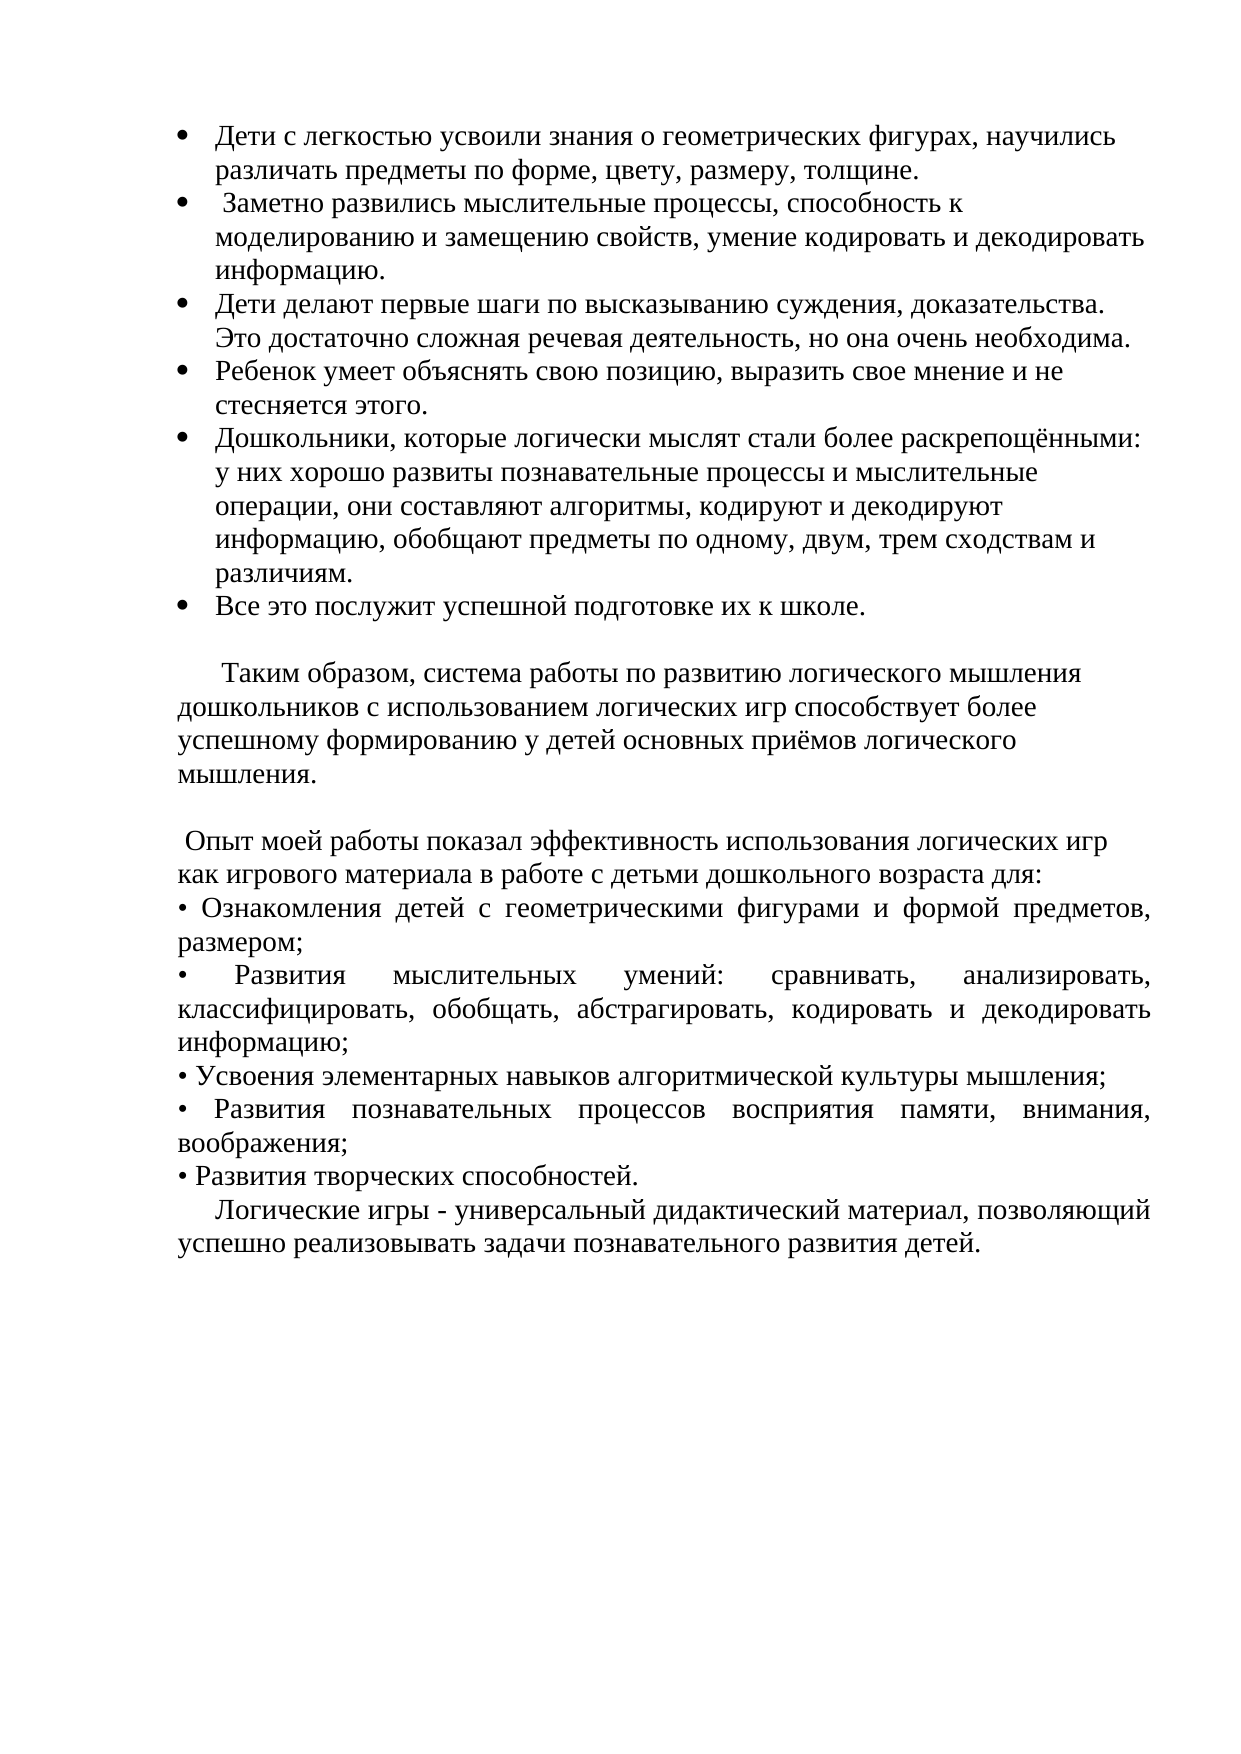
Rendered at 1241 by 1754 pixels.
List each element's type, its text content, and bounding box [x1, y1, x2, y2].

text Логические игры - универсальный дидактический материал, позволяющий успешно реализовывать задачи познавательного развития детей. [177, 1192, 1152, 1259]
list Дети с легкостью усвоили знания о геометрических фигурах, научились различать предметы по форме, цвету, размеру, толщине. [177, 118, 1152, 185]
text • Развития познавательных процессов восприятия памяти, внимания, воображения; [177, 1091, 1152, 1158]
text • Развития мыслительных умений: сравнивать, анализировать, классифицировать, обобщать, абстрагировать, кодировать и декодировать информацию; [177, 957, 1152, 1058]
text • Развития творческих способностей. [177, 1158, 1152, 1192]
list Заметно развились мыслительные процессы, способность к моделированию и замещению свойств, умение кодировать и декодировать информацию. [177, 185, 1152, 286]
list Дошкольники, которые логически мыслят стали более раскрепощёнными: у них хорошо развиты познавательные процессы и мыслительные операции, они составляют алгоритмы, кодируют и декодируют информацию, обобщают предметы по одному, двум, трем сходствам и различиям. [177, 420, 1152, 588]
text Опыт моей работы показал эффективность использования логических игр как игрового материала в работе с детьми дошкольного возраста для: [177, 823, 1152, 890]
list Дети делают первые шаги по высказыванию суждения, доказательства. Это достаточно сложная речевая деятельность, но она очень необходима. [177, 286, 1152, 353]
list Ребенок умеет объяснять свою позицию, выразить свое мнение и не стесняется этого. [177, 353, 1152, 420]
list Все это послужит успешной подготовке их к школе. [177, 588, 1152, 622]
text • Усвоения элементарных навыков алгоритмической культуры мышления; [177, 1058, 1152, 1091]
text Таким образом, система работы по развитию логического мышления дошкольников с использованием логических игр способствует более успешному формированию у детей основных приёмов логического мышления. [177, 655, 1152, 789]
text • Ознакомления детей с геометрическими фигурами и формой предметов, размером; [177, 890, 1152, 957]
